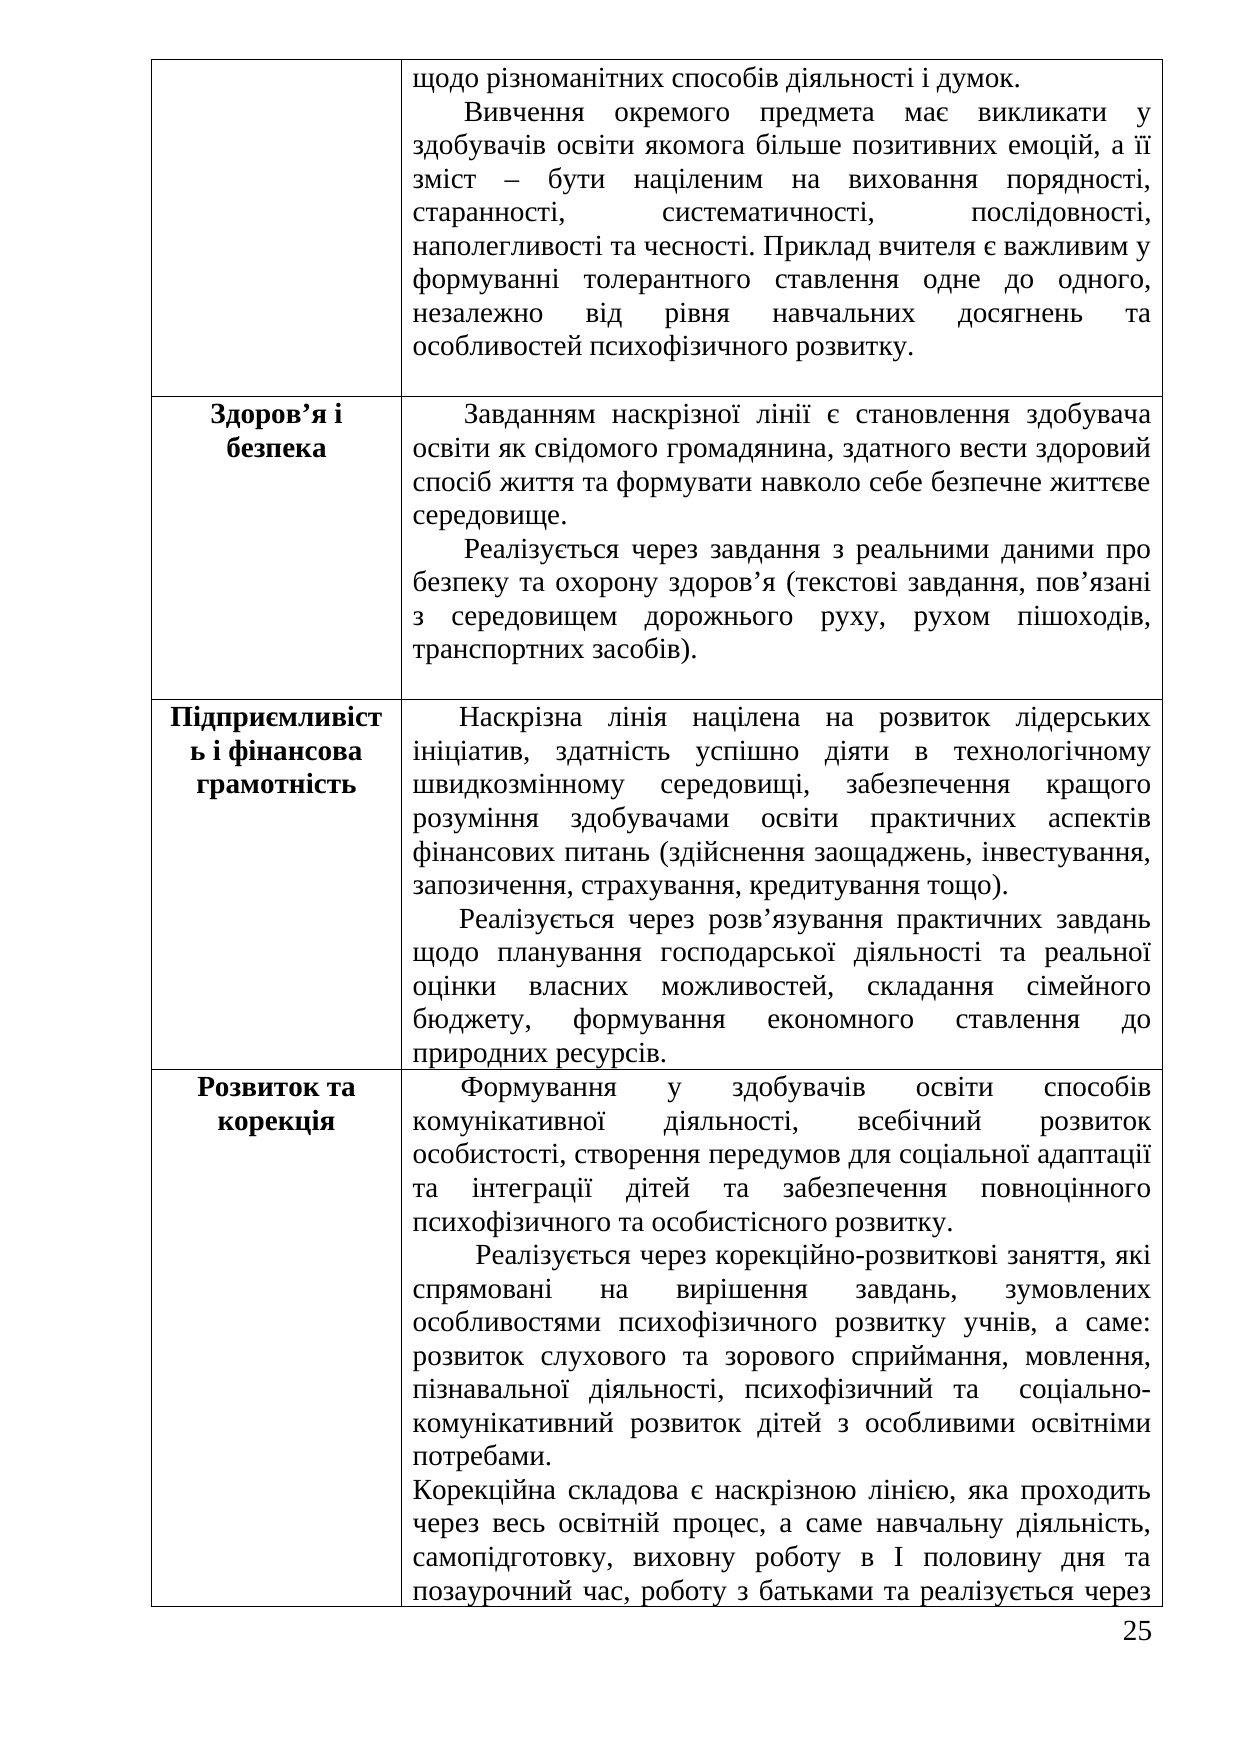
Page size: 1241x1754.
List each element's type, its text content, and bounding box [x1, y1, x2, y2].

table_cell Наскрізна лінія націлена на розвиток лідерських ініціатив, здатність успішно діяти в технологічному швидкозмінному середовищі, забезпечення кращого розуміння здобувачами освіти практичних аспектів фінансових питань (здійснення заощаджень, інвестування, запозичення, страхування, кредитування тощо). Реалізується через розв’язування практичних завдань щодо планування господарської діяльності та реальної оцінки власних можливостей, складання сімейного бюджету, формування економного ставлення до природних ресурсів. [402, 700, 1162, 1068]
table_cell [152, 60, 401, 396]
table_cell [402, 60, 1162, 396]
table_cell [402, 1070, 1162, 1606]
table_cell Підприємливість і фінансова грамотність [152, 700, 401, 1068]
table_cell Здоров’я і безпека [152, 397, 401, 698]
table_cell Завданням наскрізної лінії є становлення здобувача освіти як свідомого громадянина, здатного вести здоровий спосіб життя та формувати навколо себе безпечне життєве середовище. Реалізується через завдання з реальними даними про безпеку та охорону здоров’я (текстові завдання, пов’язані з середовищем дорожнього руху, рухом пішоходів, транспортних засобів). [402, 397, 1162, 698]
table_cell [152, 1070, 401, 1606]
